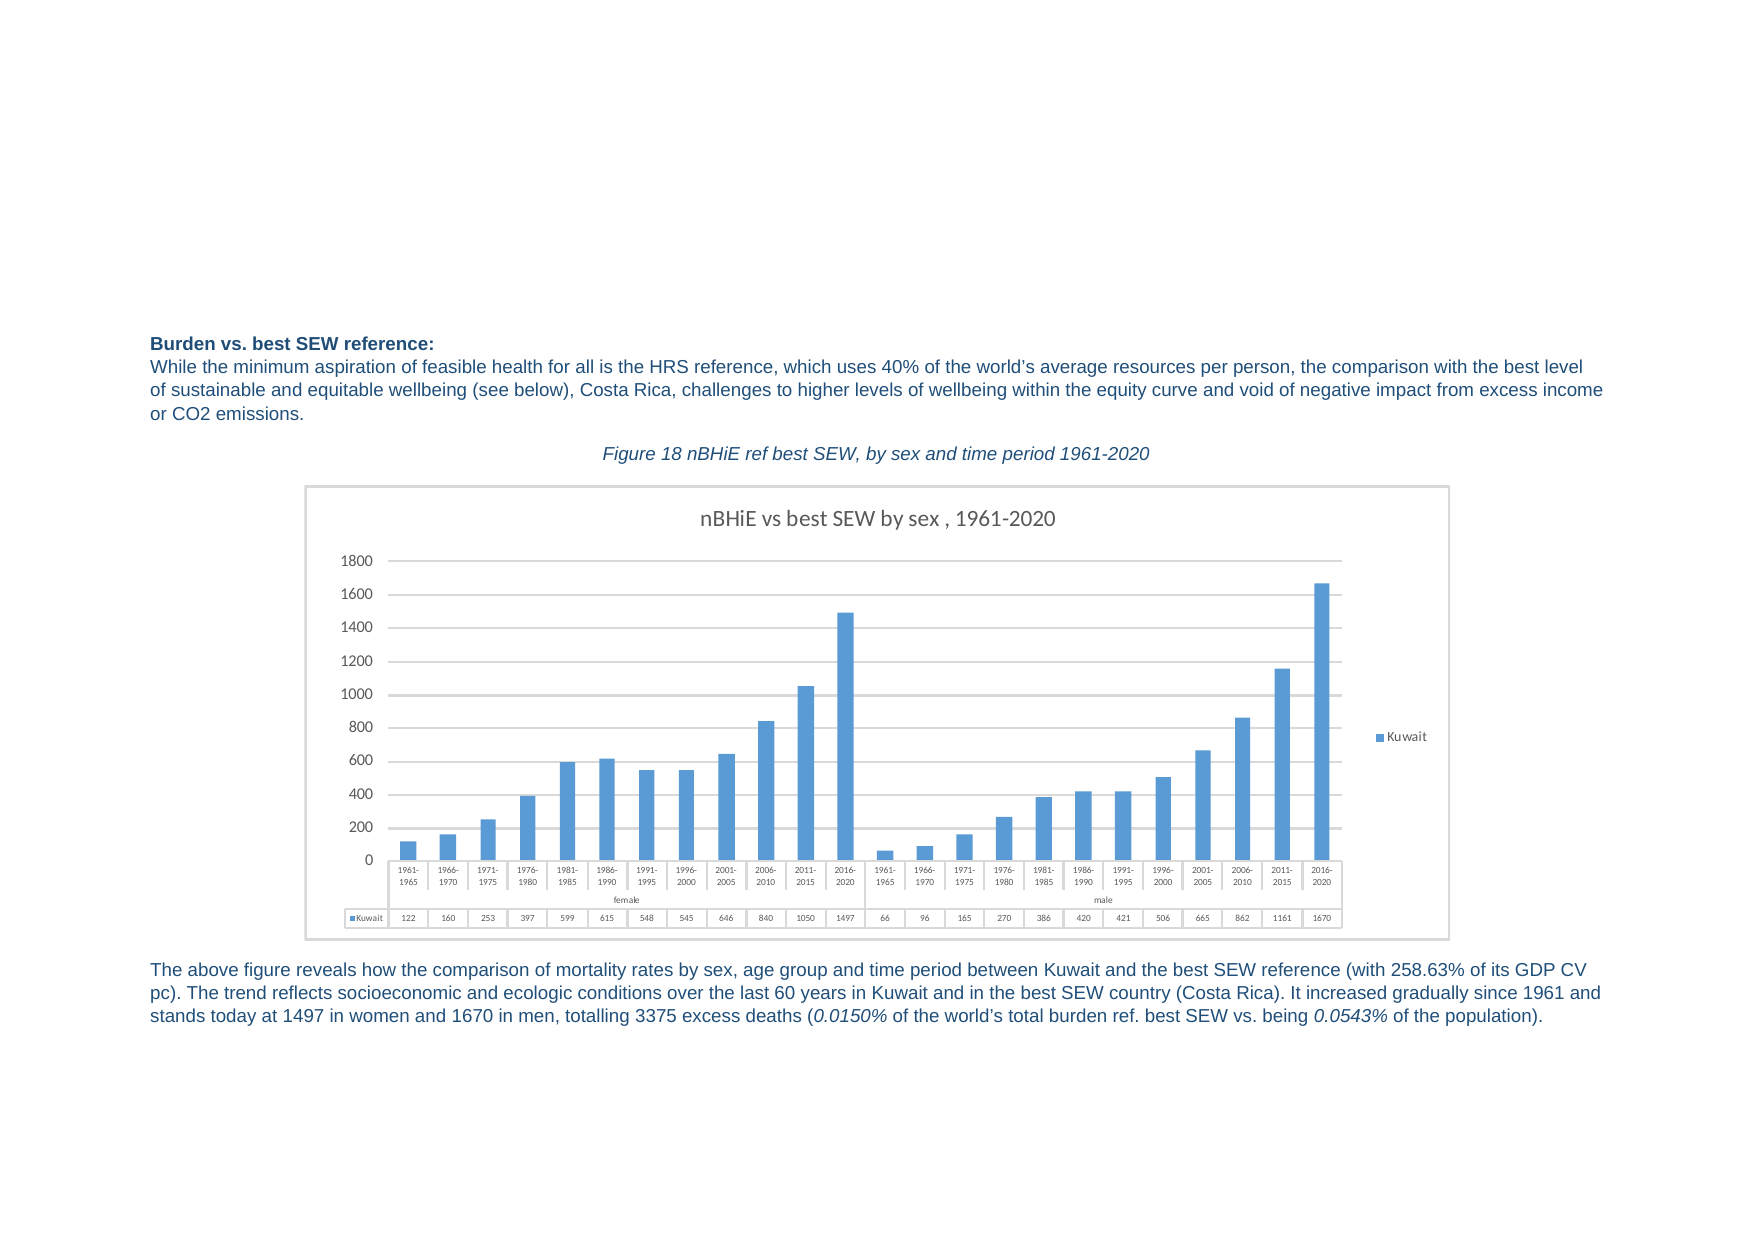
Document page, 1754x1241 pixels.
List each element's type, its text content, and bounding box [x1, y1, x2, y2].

text The above figure reveals how the comparison of mortality rates by sex, age group and time period between Kuwait and the best SEW reference (with 258.63% of its GDP CV pc). The trend reflects socioeconomic and ecologic conditions over the last 60 years in Kuwait and in the best SEW country (Costa Rica). It increased gradually since 1961 and stands today at 1497 in women and 1670 in men, totalling 3375 excess deaths (0.0150% of the world’s total burden ref. best SEW vs. being 0.0543% of the population). [150, 958, 1604, 1026]
subtitle Burden vs. best SEW reference: [150, 333, 1604, 354]
text Figure 18 nBHiE ref best SEW, by sex and time period 1961-2020 [150, 442, 1604, 464]
text While the minimum aspiration of feasible health for all is the HRS reference, which uses 40% of the world’s average resources per person, the comparison with the best level of sustainable and equitable wellbeing (see below), Costa Rica, challenges to higher levels of wellbeing within the equity curve and void of negative impact from excess income or CO2 emissions. [150, 356, 1604, 424]
